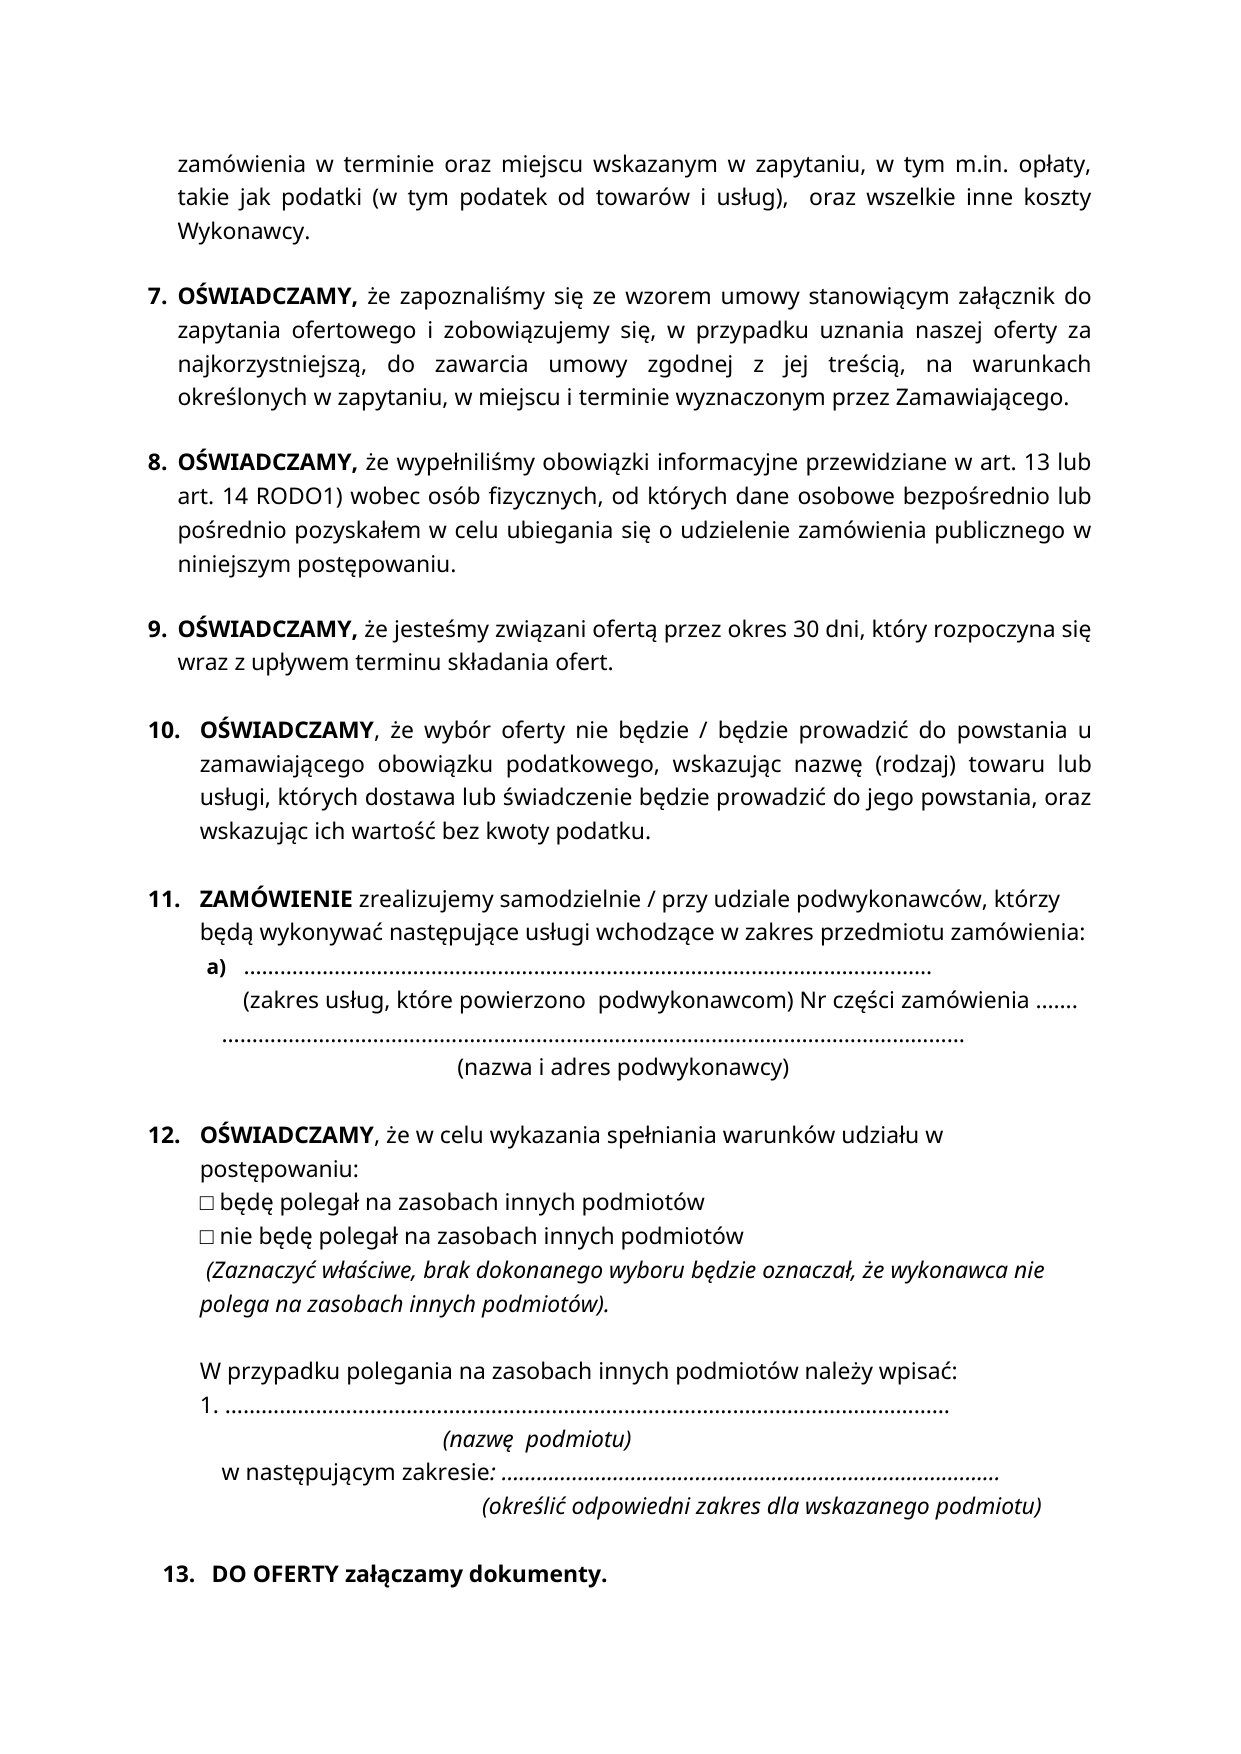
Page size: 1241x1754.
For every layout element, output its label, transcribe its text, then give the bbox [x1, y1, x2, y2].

list OŚWIADCZAMY, że w celu wykazania spełniania warunków udziału w postępowaniu: [148, 1119, 1093, 1184]
text (nazwę podmiotu) [369, 1423, 1093, 1454]
list OŚWIADCZAMY, że wybór oferty nie będzie / będzie prowadzić do powstania u zamawiającego obowiązku podatkowego, wskazując nazwę (rodzaj) towaru lub usługi, których dostawa lub świadczenie będzie prowadzić do jego powstania, oraz wskazując ich wartość bez kwoty podatku. [148, 714, 1093, 846]
text □ będę polegał na zasobach innych podmiotów [148, 1186, 1093, 1218]
text 1. ………………………………………………………………………………………………………… [148, 1389, 1093, 1420]
list OŚWIADCZAMY, że jesteśmy związani ofertą przez okres 30 dni, który rozpoczyna się wraz z upływem terminu składania ofert. [148, 613, 1093, 678]
text W przypadku polegania na zasobach innych podmiotów należy wpisać: [148, 1355, 1093, 1386]
list OŚWIADCZAMY, że wypełniliśmy obowiązki informacyjne przewidziane w art. 13 lub art. 14 RODO1) wobec osób fizycznych, od których dane osobowe bezpośrednio lub pośrednio pozyskałem w celu ubiegania się o udzielenie zamówienia publicznego w niniejszym postępowaniu. [148, 446, 1093, 579]
text (określić odpowiedni zakres dla wskazanego podmiotu) [295, 1490, 1093, 1521]
list OŚWIADCZAMY, że zapoznaliśmy się ze wzorem umowy stanowiącym załącznik do zapytania ofertowego i zobowiązujemy się, w przypadku uznania naszej oferty za najkorzystniejszą, do zawarcia umowy zgodnej z jej treścią, na warunkach określonych w zapytaniu, w miejscu i terminie wyznaczonym przez Zamawiającego. [148, 280, 1093, 413]
list ZAMÓWIENIE zrealizujemy samodzielnie / przy udziale podwykonawców, którzy będą wykonywać następujące usługi wchodzące w zakres przedmiotu zamówienia: [148, 883, 1093, 948]
text …………………………………………………………………………………………………………… [148, 1018, 1093, 1049]
text □ nie będę polegał na zasobach innych podmiotów [148, 1220, 1093, 1251]
text (zakres usług, które powierzono podwykonawcom) Nr części zamówienia ……. [148, 984, 1093, 1015]
text (nazwa i adres podwykonawcy) [148, 1051, 1093, 1083]
text (Zaznaczyć właściwe, brak dokonanego wyboru będzie oznaczał, że wykonawca nie polega na zasobach innych podmiotów). [199, 1254, 1093, 1319]
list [148, 148, 1093, 246]
list DO OFERTY załączamy dokumenty. [162, 1558, 1093, 1589]
list …………………………………………………………………………………………………… [206, 950, 1093, 981]
text w następującym zakresie: ……………………………………………………………………….… [148, 1456, 1093, 1488]
